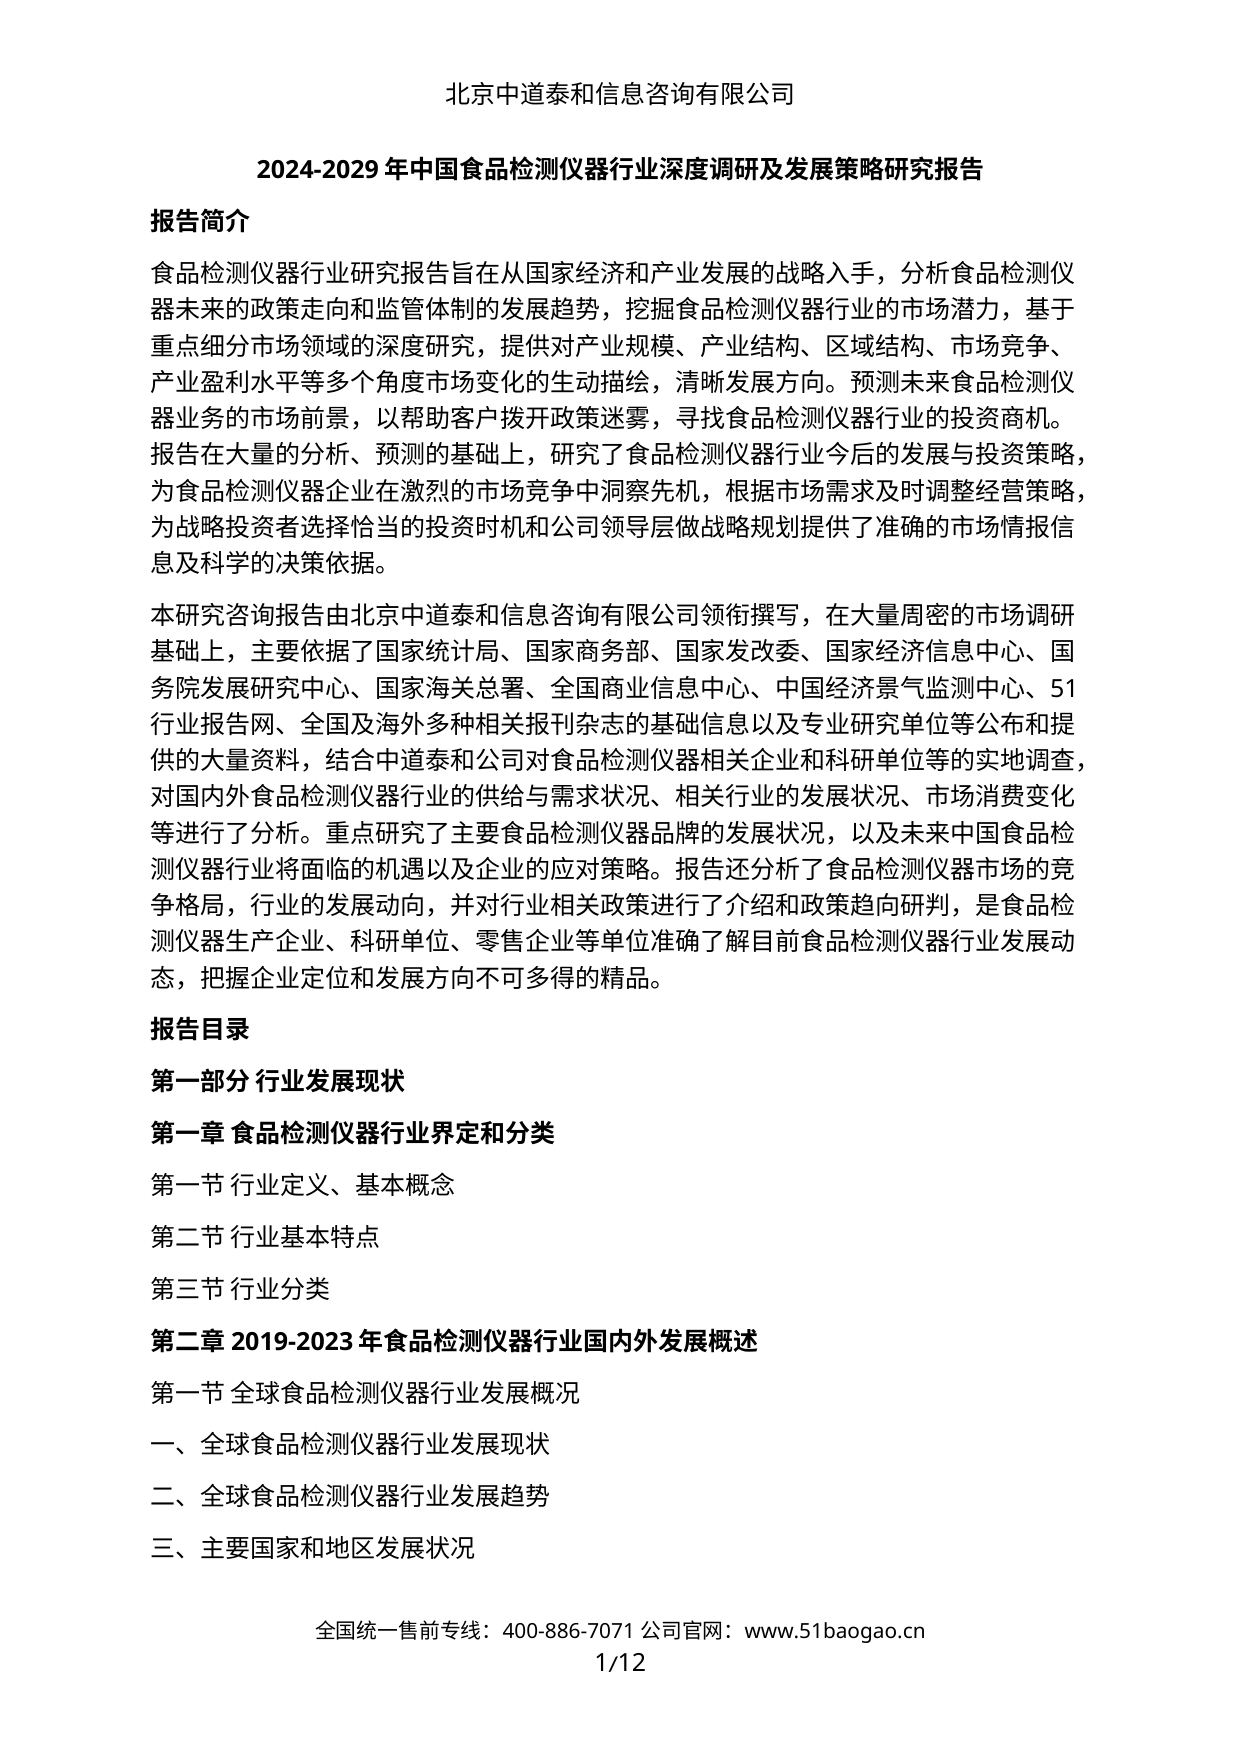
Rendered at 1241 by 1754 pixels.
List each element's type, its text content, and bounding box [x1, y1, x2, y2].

text 第二节 行业基本特点 [150, 1217, 1090, 1254]
text 本研究咨询报告由北京中道泰和信息咨询有限公司领衔撰写，在大量周密的市场调研基础上，主要依据了国家统计局、国家商务部、国家发改委、国家经济信息中心、国务院发展研究中心、国家海关总署、全国商业信息中心、中国经济景气监测中心、51行业报告网、全国及海外多种相关报刊杂志的基础信息以及专业研究单位等公布和提供的大量资料，结合中道泰和公司对食品检测仪器相关企业和科研单位等的实地调查，对国内外食品检测仪器行业的供给与需求状况、相关行业的发展状况、市场消费变化等进行了分析。重点研究了主要食品检测仪器品牌的发展状况，以及未来中国食品检测仪器行业将面临的机遇以及企业的应对策略。报告还分析了食品检测仪器市场的竞争格局，行业的发展动向，并对行业相关政策进行了介绍和政策趋向研判，是食品检测仪器生产企业、科研单位、零售企业等单位准确了解目前食品检测仪器行业发展动态，把握企业定位和发展方向不可多得的精品。 [150, 596, 1090, 994]
text 食品检测仪器行业研究报告旨在从国家经济和产业发展的战略入手，分析食品检测仪器未来的政策走向和监管体制的发展趋势，挖掘食品检测仪器行业的市场潜力，基于重点细分市场领域的深度研究，提供对产业规模、产业结构、区域结构、市场竞争、产业盈利水平等多个角度市场变化的生动描绘，清晰发展方向。预测未来食品检测仪器业务的市场前景，以帮助客户拨开政策迷雾，寻找食品检测仪器行业的投资商机。报告在大量的分析、预测的基础上，研究了食品检测仪器行业今后的发展与投资策略，为食品检测仪器企业在激烈的市场竞争中洞察先机，根据市场需求及时调整经营策略，为战略投资者选择恰当的投资时机和公司领导层做战略规划提供了准确的市场情报信息及科学的决策依据。 [150, 254, 1090, 580]
text 三、主要国家和地区发展状况 [150, 1529, 1090, 1565]
text 第二章 2019-2023年食品检测仪器行业国内外发展概述 [150, 1321, 1090, 1357]
text 第一节 行业定义、基本概念 [150, 1166, 1090, 1202]
text 报告简介 [150, 202, 1090, 238]
text 二、全球食品检测仪器行业发展趋势 [150, 1477, 1090, 1513]
text 报告目录 [150, 1010, 1090, 1046]
text 第一节 全球食品检测仪器行业发展概况 [150, 1373, 1090, 1409]
text 第一章 食品检测仪器行业界定和分类 [150, 1114, 1090, 1150]
text 第三节 行业分类 [150, 1269, 1090, 1306]
text 2024-2029年中国食品检测仪器行业深度调研及发展策略研究报告 [150, 150, 1090, 186]
text 一、全球食品检测仪器行业发展现状 [150, 1425, 1090, 1461]
text 第一部分 行业发展现状 [150, 1062, 1090, 1098]
